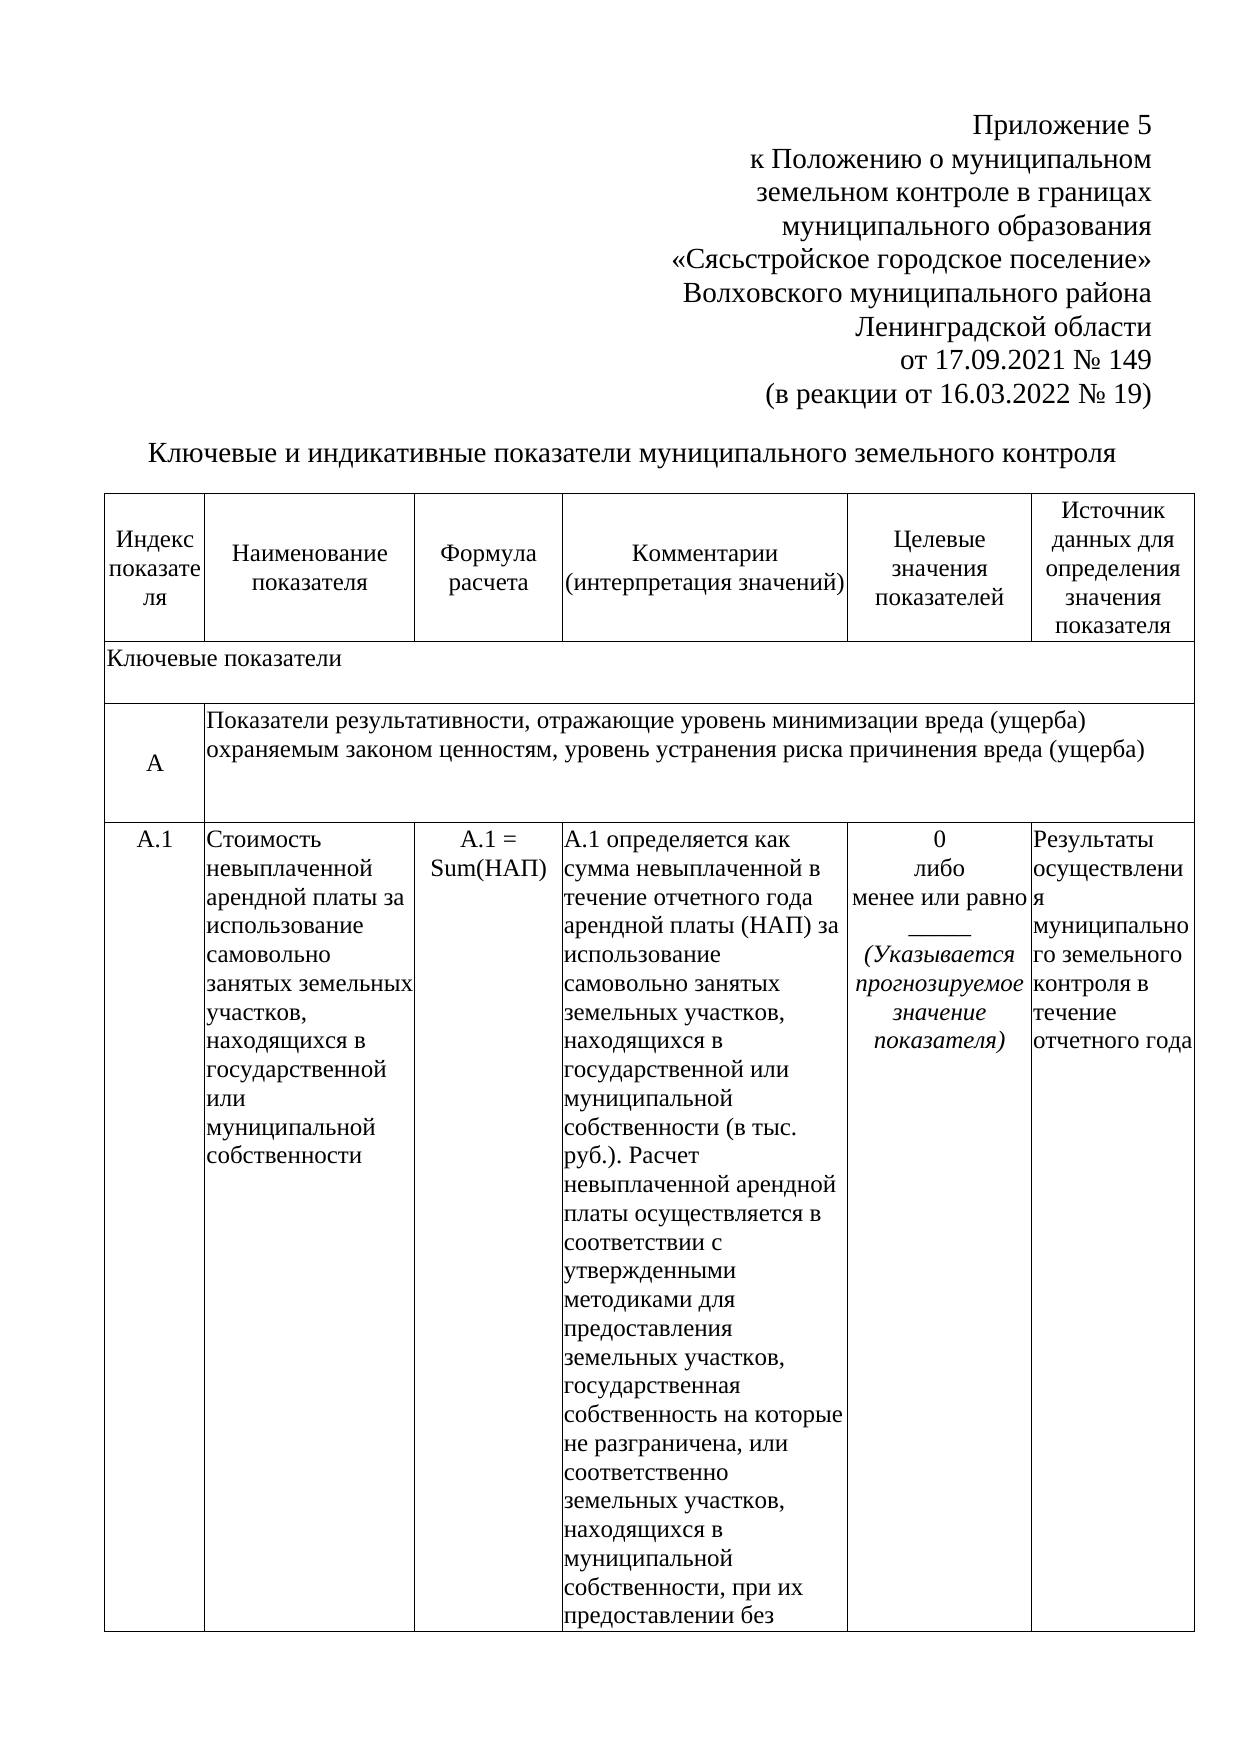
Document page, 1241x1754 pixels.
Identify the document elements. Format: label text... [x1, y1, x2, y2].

table_cell А.1 = Sum(НАП) [415, 823, 562, 1631]
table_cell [563, 823, 847, 1631]
table_header Источник данных для определения значения показателя [1032, 494, 1194, 641]
text Ключевые и индикативные показатели муниципального земельного контроля [148, 443, 1152, 468]
table_cell Показатели результативности, отражающие уровень минимизации вреда (ущерба) охраняемым законом ценностям, уровень устранения риска причинения вреда (ущерба) [205, 704, 1194, 822]
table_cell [848, 823, 1031, 1631]
table_header Формула расчета [415, 494, 562, 641]
table_header Индекс показателя [105, 494, 204, 641]
text «Сясьстройское городское поселение» Волховского муниципального района Ленинградской области [650, 242, 1152, 342]
text от 17.09.2021 № 149 [650, 342, 1152, 376]
table_cell Ключевые показатели [105, 642, 1194, 702]
table_header Комментарии (интерпретация значений) [563, 494, 847, 641]
table_cell А [105, 704, 204, 822]
table_header Наименование показателя [205, 494, 414, 641]
text к Положению о муниципальном [650, 141, 1152, 174]
table_cell А.1 [105, 823, 204, 1631]
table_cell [1032, 823, 1194, 1631]
text муниципального образования [650, 208, 1152, 242]
text (в реакции от 16.03.2022 № 19) [650, 376, 1152, 409]
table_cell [205, 823, 414, 1631]
text Приложение 5 [650, 107, 1152, 141]
text земельном контроле в границах [650, 174, 1152, 208]
table_header Целевые значения показателей [848, 494, 1031, 641]
